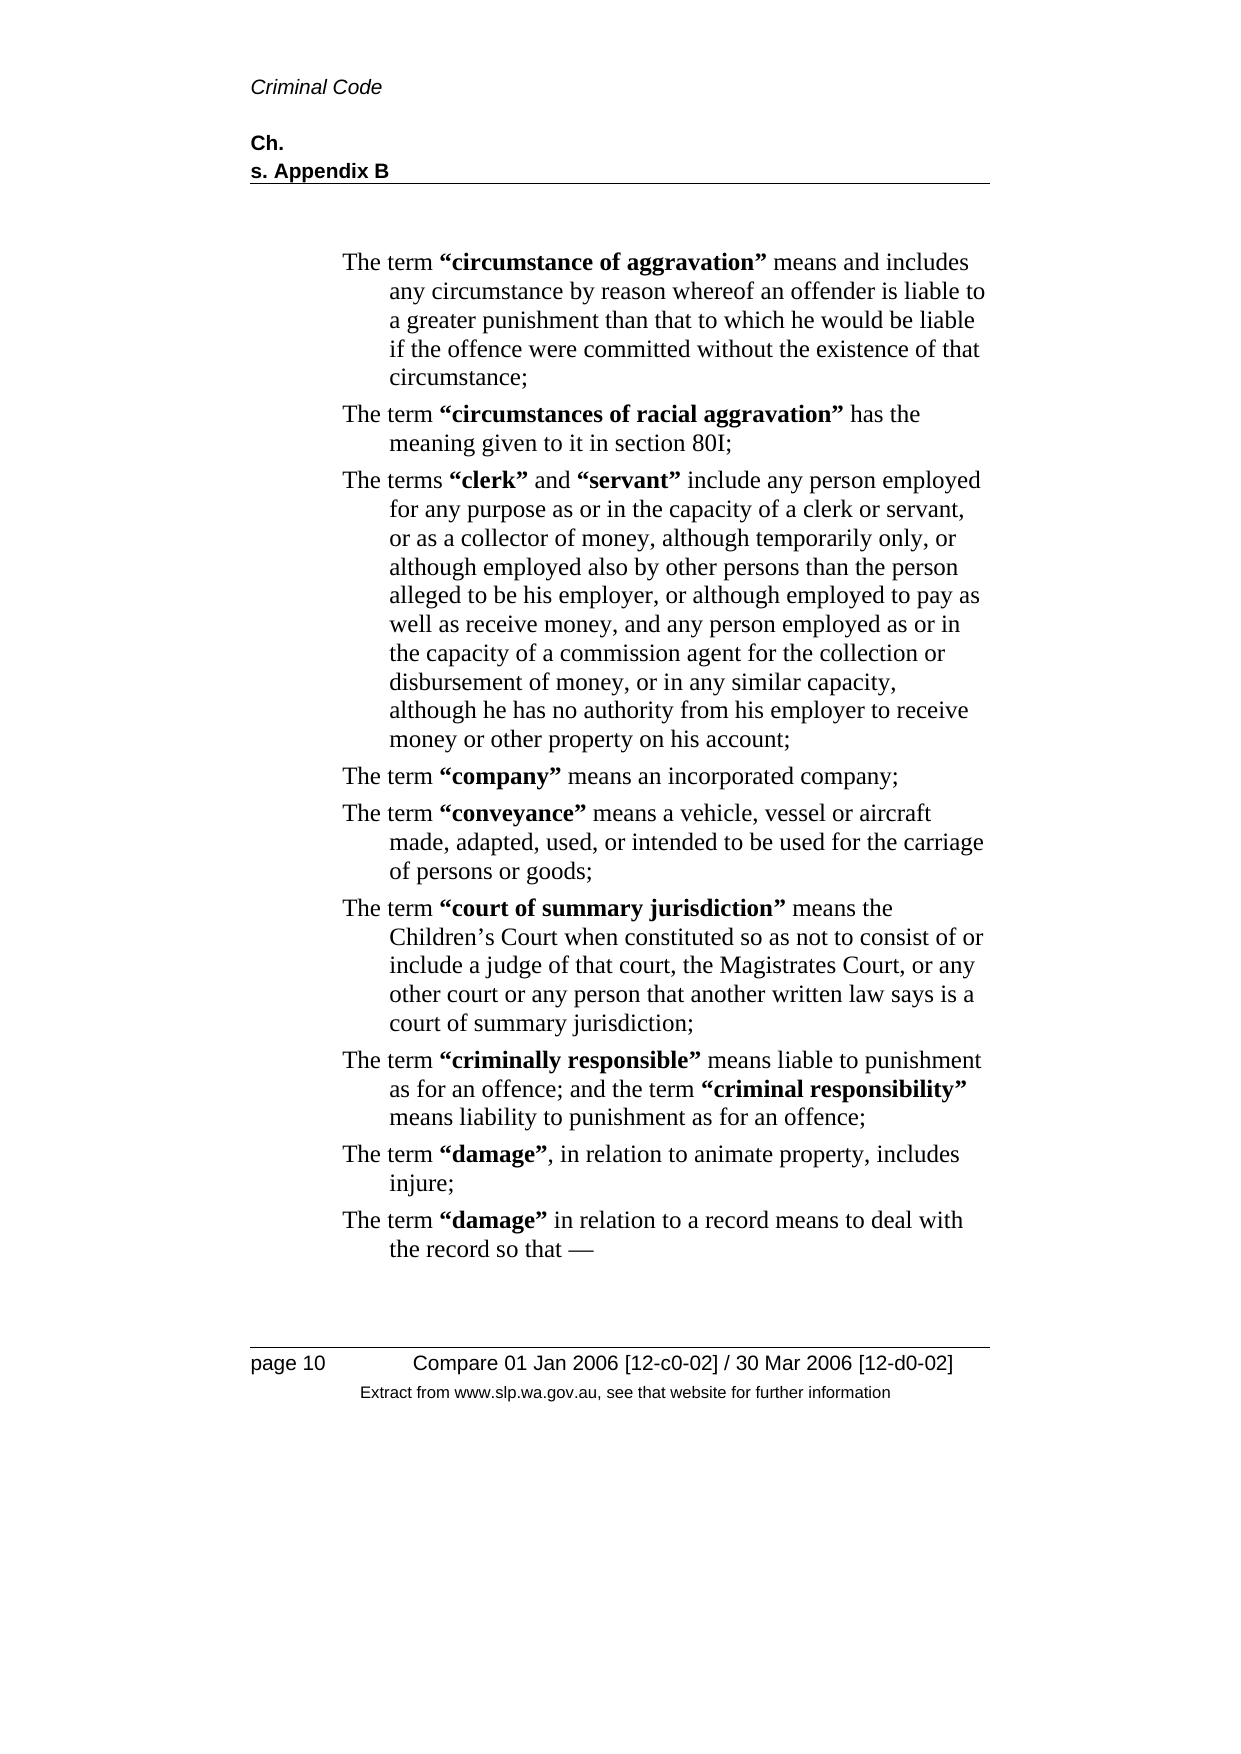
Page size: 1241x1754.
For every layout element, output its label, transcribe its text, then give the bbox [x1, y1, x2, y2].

text The terms “clerk” and “servant” include any person employed for any purpose as or in the capacity of a clerk or servant, or as a collector of money, although temporarily only, or although employed also by other persons than the person alleged to be his employer, or although employed to pay as well as receive money, and any person employed as or in the capacity of a commission agent for the collection or disbursement of money, or in any similar capacity, although he has no authority from his employer to receive money or other property on his account; [250, 465, 990, 753]
text The term “criminally responsible” means liable to punishment as for an offence; and the term “criminal responsibility” means liability to punishment as for an offence; [250, 1045, 990, 1131]
text The term “damage” in relation to a record means to deal with the record so that — [250, 1205, 990, 1263]
text The term “conveyance” means a vehicle, vessel or aircraft made, adapted, used, or intended to be used for the carriage of persons or goods; [250, 798, 990, 884]
text The term “circumstance of aggravation” means and includes any circumstance by reason whereof an offender is liable to a greater punishment than that to which he would be liable if the offence were committed without the existence of that circumstance; [250, 247, 990, 391]
text The term “court of summary jurisdiction” means the Children’s Court when constituted so as not to consist of or include a judge of that court, the Magistrates Court, or any other court or any person that another written law says is a court of summary jurisdiction; [250, 893, 990, 1037]
text The term “damage”, in relation to animate property, includes injure; [250, 1139, 990, 1197]
text The term “circumstances of racial aggravation” has the meaning given to it in section 80I; [250, 399, 990, 457]
text The term “company” means an incorporated company; [250, 761, 990, 790]
